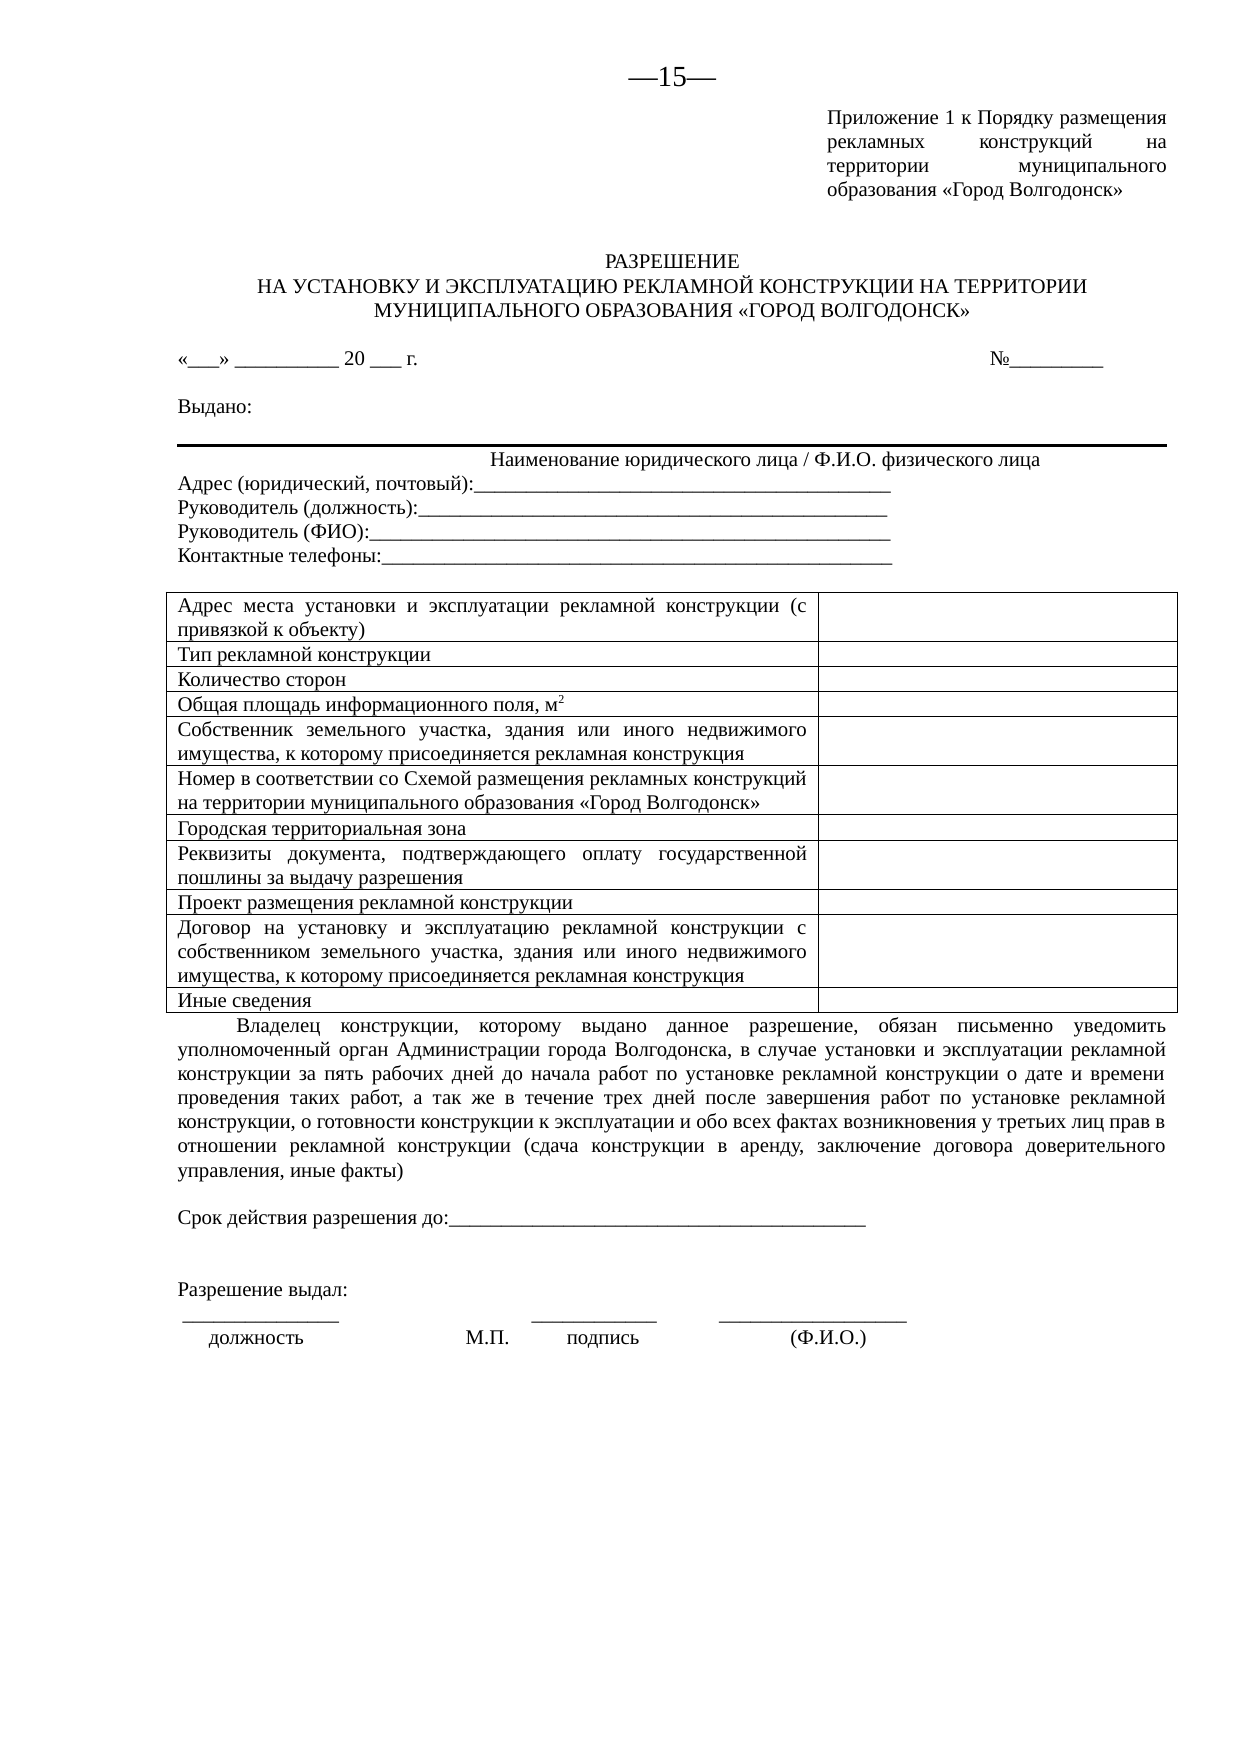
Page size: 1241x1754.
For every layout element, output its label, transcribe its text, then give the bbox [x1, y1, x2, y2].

text Руководитель (должность):_____________________________________________ [177, 495, 1167, 519]
table_cell [819, 841, 1177, 889]
text Разрешение выдал: [177, 1277, 1167, 1301]
table_cell [819, 890, 1177, 914]
text должность М.П. подпись (Ф.И.О.) [177, 1325, 1167, 1349]
table_cell Иные сведения [167, 988, 818, 1012]
table_cell Городская территориальная зона [167, 815, 818, 839]
table_cell Реквизиты документа, подтверждающего оплату государственной пошлины за выдачу разрешения [167, 841, 818, 889]
table_cell [819, 717, 1177, 765]
text РАЗРЕШЕНИЕ [177, 249, 1167, 273]
text Руководитель (ФИО):__________________________________________________ [177, 519, 1167, 543]
table_cell [819, 692, 1177, 716]
text Срок действия разрешения до:________________________________________ [177, 1205, 1167, 1229]
table_cell Общая площадь информационного поля, м2 [167, 692, 818, 716]
table_cell [819, 815, 1177, 839]
text Выдано: [177, 394, 1167, 418]
table_header [819, 593, 1177, 641]
table_cell Количество сторон [167, 667, 818, 691]
table_cell [819, 642, 1177, 666]
table_cell Номер в соответствии со Схемой размещения рекламных конструкций на территории муниципального образования «Город Волгодонск» [167, 766, 818, 814]
text НА УСТАНОВКУ И ЭКСПЛУАТАЦИЮ РЕКЛАМНОЙ КОНСТРУКЦИИ НА ТЕРРИТОРИИ МУНИЦИПАЛЬНОГО ОБРАЗОВАНИЯ «ГОРОД ВОЛГОДОНСК» [177, 273, 1167, 322]
text «___» __________ 20 ___ г. №_________ [177, 346, 1167, 370]
table_cell [819, 667, 1177, 691]
table_cell Проект размещения рекламной конструкции [167, 890, 818, 914]
text Наименование юридического лица / Ф.И.О. физического лица [177, 447, 1167, 471]
text Владелец конструкции, которому выдано данное разрешение, обязан письменно уведомить уполномоченный орган Администрации города Волгодонска, в случае установки и эксплуатации рекламной конструкции за пять рабочих дней до начала работ по установке рекламной конструкции о дате и времени проведения таких работ, а так же в течение трех дней после завершения работ по установке рекламной конструкции, о готовности конструкции к эксплуатации и обо всех фактах возникновения у третьих лиц прав в отношении рекламной конструкции (сдача конструкции в аренду, заключение договора доверительного управления, иные факты) [177, 1013, 1167, 1182]
table_cell Договор на установку и эксплуатацию рекламной конструкции с собственником земельного участка, здания или иного недвижимого имущества, к которому присоединяется рекламная конструкция [167, 915, 818, 987]
text Контактные телефоны:_________________________________________________ [177, 543, 1167, 567]
text _______________ ____________ __________________ [177, 1301, 1167, 1325]
table_cell [819, 766, 1177, 814]
table_cell Тип рекламной конструкции [167, 642, 818, 666]
table_cell [819, 988, 1177, 1012]
table_cell [819, 915, 1177, 987]
table_header Адрес места установки и эксплуатации рекламной конструкции (с привязкой к объекту) [167, 593, 818, 641]
text Адрес (юридический, почтовый):________________________________________ [177, 471, 1167, 495]
text Приложение 1 к Порядку размещения рекламных конструкций на территории муниципального образования «Город Волгодонск» [827, 105, 1167, 201]
table_cell Собственник земельного участка, здания или иного недвижимого имущества, к которому присоединяется рекламная конструкция [167, 717, 818, 765]
